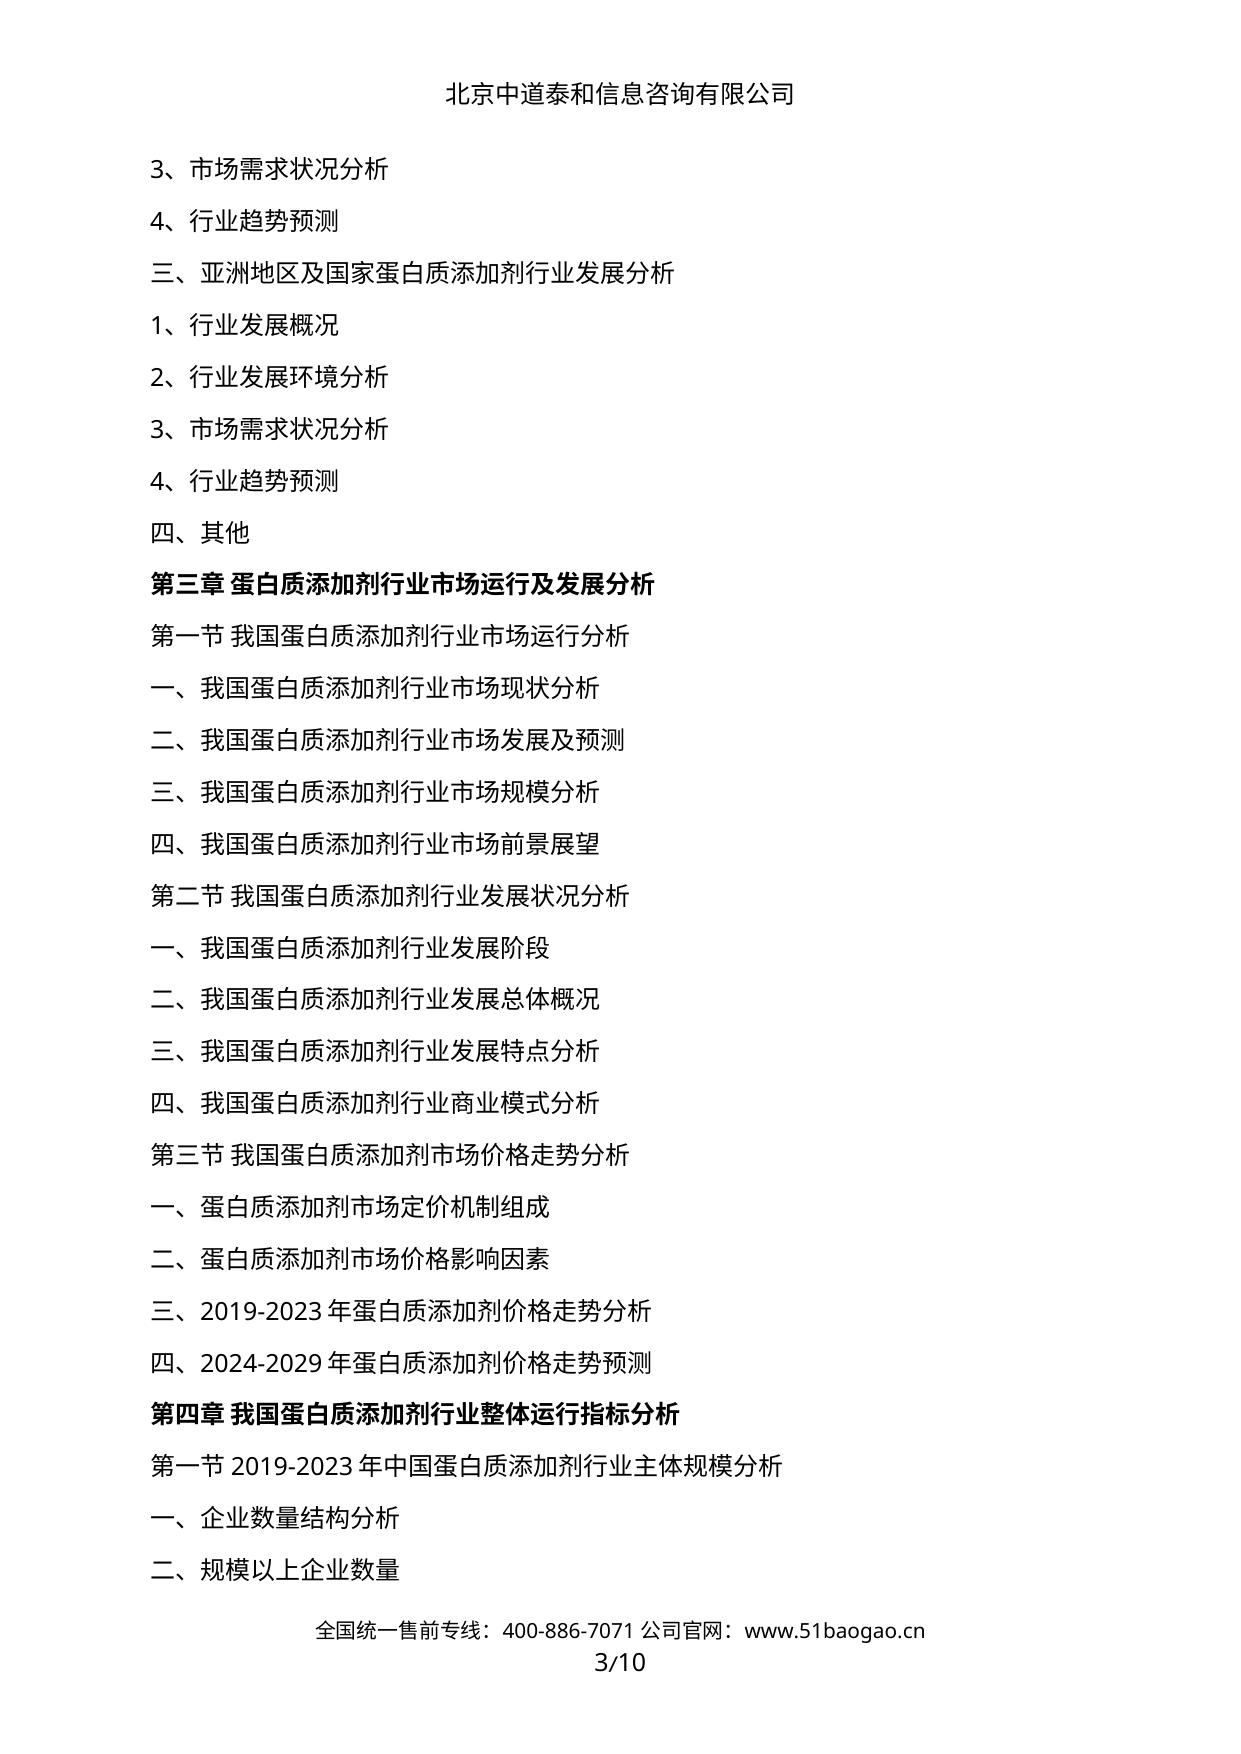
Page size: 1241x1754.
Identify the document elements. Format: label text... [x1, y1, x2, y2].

text 二、我国蛋白质添加剂行业市场发展及预测 [150, 721, 1090, 757]
text 三、2019-2023年蛋白质添加剂价格走势分析 [150, 1291, 1090, 1327]
text 3、市场需求状况分析 [150, 409, 1090, 446]
text 四、我国蛋白质添加剂行业商业模式分析 [150, 1084, 1090, 1120]
text 第四章 我国蛋白质添加剂行业整体运行指标分析 [150, 1395, 1090, 1431]
text 二、我国蛋白质添加剂行业发展总体概况 [150, 980, 1090, 1016]
text 第一节 2019-2023年中国蛋白质添加剂行业主体规模分析 [150, 1447, 1090, 1483]
text 4、行业趋势预测 [150, 202, 1090, 238]
text 二、蛋白质添加剂市场价格影响因素 [150, 1239, 1090, 1276]
text 一、蛋白质添加剂市场定价机制组成 [150, 1187, 1090, 1224]
text 1、行业发展概况 [150, 306, 1090, 342]
text 第三章 蛋白质添加剂行业市场运行及发展分析 [150, 565, 1090, 601]
text 第二节 我国蛋白质添加剂行业发展状况分析 [150, 876, 1090, 912]
text 4、行业趋势预测 [150, 461, 1090, 497]
text 四、其他 [150, 513, 1090, 549]
text 四、2024-2029年蛋白质添加剂价格走势预测 [150, 1343, 1090, 1379]
text 一、我国蛋白质添加剂行业市场现状分析 [150, 669, 1090, 705]
text 第三节 我国蛋白质添加剂市场价格走势分析 [150, 1136, 1090, 1172]
text 一、我国蛋白质添加剂行业发展阶段 [150, 928, 1090, 964]
text 三、我国蛋白质添加剂行业市场规模分析 [150, 772, 1090, 809]
text 二、规模以上企业数量 [150, 1551, 1090, 1587]
text 3、市场需求状况分析 [150, 150, 1090, 186]
text 四、我国蛋白质添加剂行业市场前景展望 [150, 824, 1090, 861]
text 第一节 我国蛋白质添加剂行业市场运行分析 [150, 617, 1090, 653]
text 一、企业数量结构分析 [150, 1499, 1090, 1535]
text 2、行业发展环境分析 [150, 357, 1090, 394]
text 三、亚洲地区及国家蛋白质添加剂行业发展分析 [150, 254, 1090, 290]
text 三、我国蛋白质添加剂行业发展特点分析 [150, 1032, 1090, 1068]
